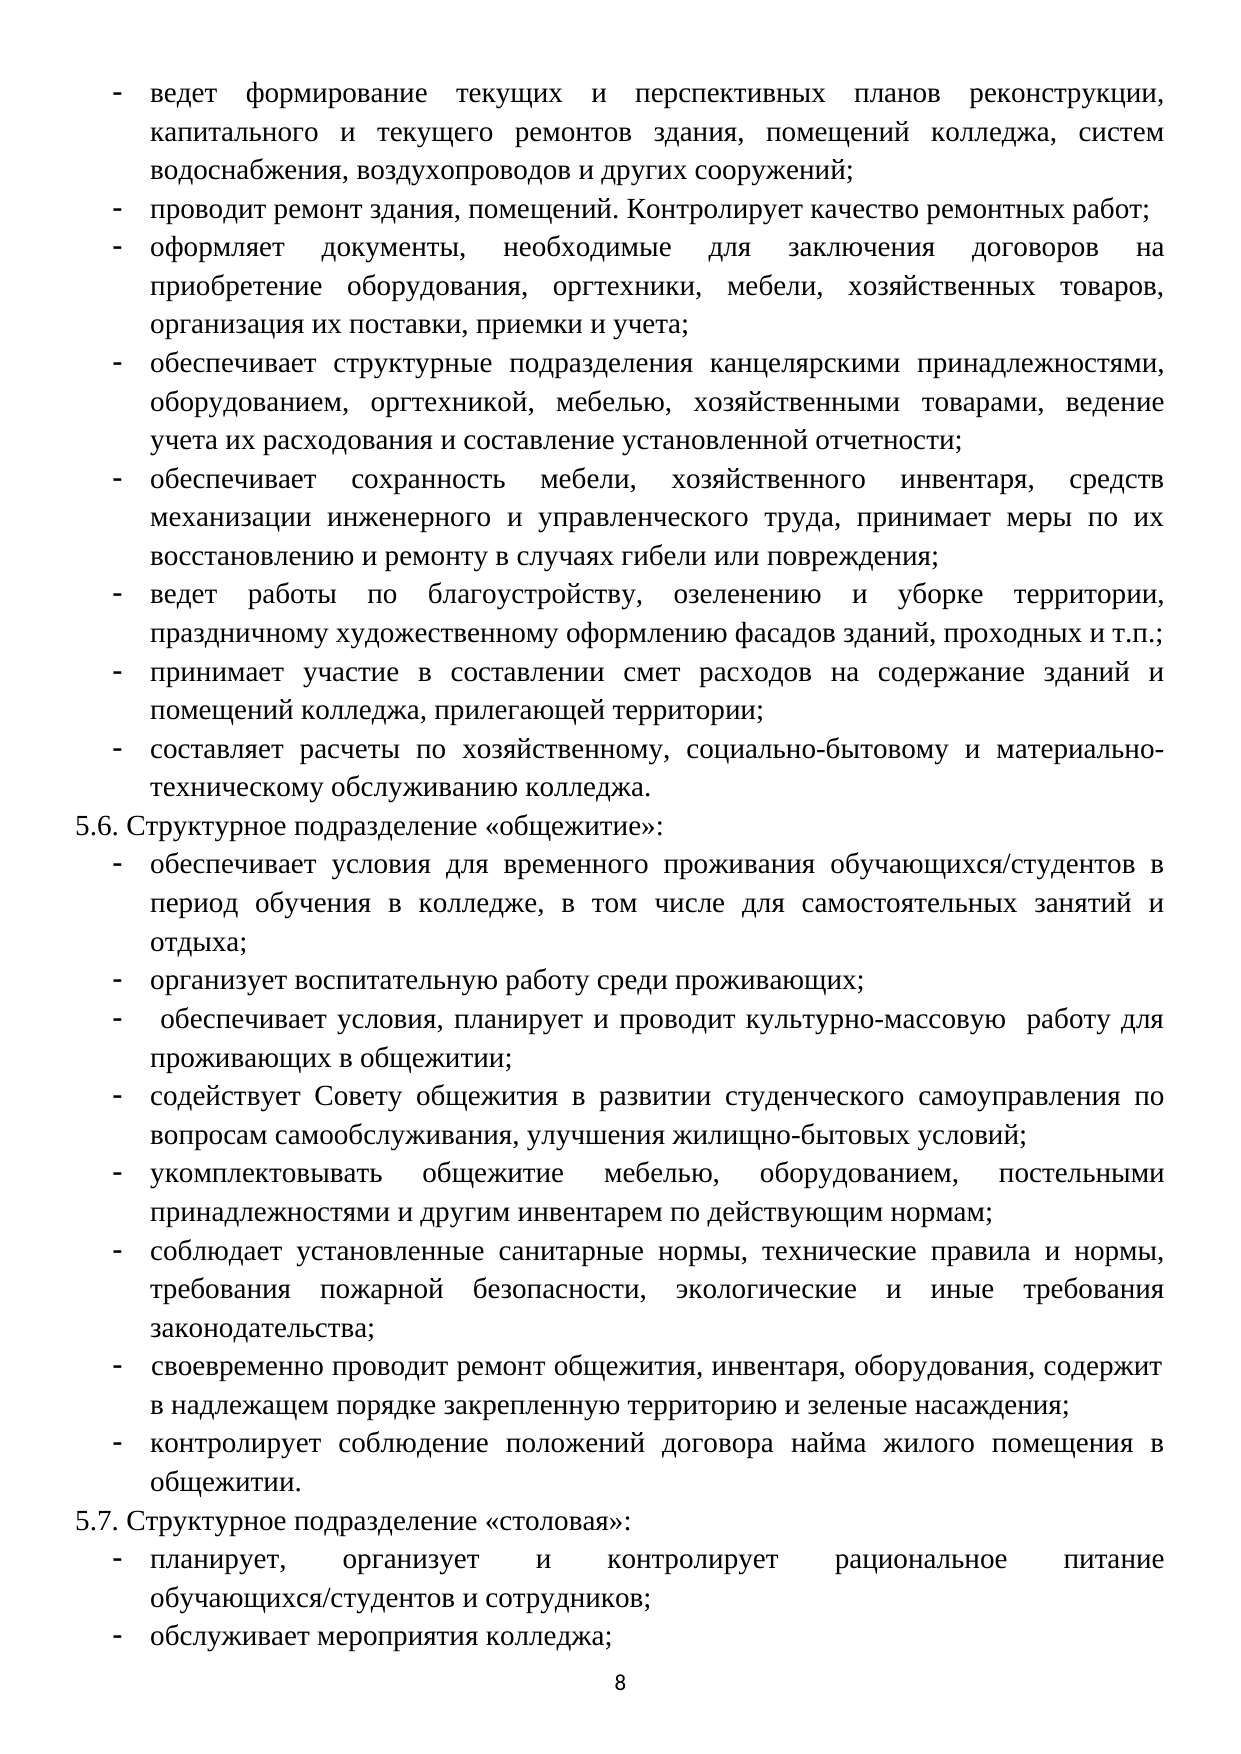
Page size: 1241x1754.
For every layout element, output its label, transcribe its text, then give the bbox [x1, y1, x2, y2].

list обеспечивает условия для временного проживания обучающихся/студентов в период обучения в колледже, в том числе для самостоятельных занятий и отдыха; [112, 847, 1165, 957]
list контролирует соблюдение положений договора найма жилого помещения в общежитии. [112, 1426, 1165, 1498]
list принимает участие в составлении смет расходов на содержание зданий и помещений колледжа, прилегающей территории; [112, 654, 1165, 726]
list ведет формирование текущих и перспективных планов реконструкции, капитального и текущего ремонтов здания, помещений колледжа, систем водоснабжения, воздухопроводов и других сооружений; [112, 75, 1165, 186]
list обслуживает мероприятия колледжа; [112, 1618, 1165, 1652]
list обеспечивает сохранность мебели, хозяйственного инвентаря, средств механизации инженерного и управленческого труда, принимает меры по их восстановлению и ремонту в случаях гибели или повреждения; [112, 461, 1165, 572]
list обеспечивает структурные подразделения канцелярскими принадлежностями, оборудованием, оргтехникой, мебелью, хозяйственными товарами, ведение учета их расходования и составление установленной отчетности; [112, 345, 1165, 456]
list ведет работы по благоустройству, озеленению и уборке территории, праздничному художественному оформлению фасадов зданий, проходных и т.п.; [112, 577, 1165, 649]
list соблюдает установленные санитарные нормы, технические правила и нормы, требования пожарной безопасности, экологические и иные требования законодательства; [112, 1233, 1165, 1343]
list содействует Совету общежития в развитии студенческого самоуправления по вопросам самообслуживания, улучшения жилищно-бытовых условий; [112, 1078, 1165, 1150]
list планирует, организует и контролирует рациональное питание обучающихся/студентов и сотрудников; [112, 1541, 1165, 1613]
list обеспечивает условия, планирует и проводит культурно-массовую работу для проживающих в общежитии; [112, 1001, 1165, 1073]
list оформляет документы, необходимые для заключения договоров на приобретение оборудования, оргтехники, мебели, хозяйственных товаров, организация их поставки, приемки и учета; [112, 229, 1165, 340]
list организует воспитательную работу среди проживающих; [112, 962, 1165, 996]
list проводит ремонт здания, помещений. Контролирует качество ремонтных работ; [112, 191, 1165, 224]
list составляет расчеты по хозяйственному, социально-бытовому и материально-техническому обслуживанию колледжа. [112, 731, 1165, 803]
list укомплектовывать общежитие мебелью, оборудованием, постельными принадлежностями и другим инвентарем по действующим нормам; [112, 1155, 1165, 1228]
text 5.7. Структурное подразделение «столовая»: [75, 1503, 1165, 1536]
text 5.6. Структурное подразделение «общежитие»: [75, 808, 1165, 842]
list своевременно проводит ремонт общежития, инвентаря, оборудования, содержит в надлежащем порядке закрепленную территорию и зеленые насаждения; [112, 1348, 1163, 1421]
